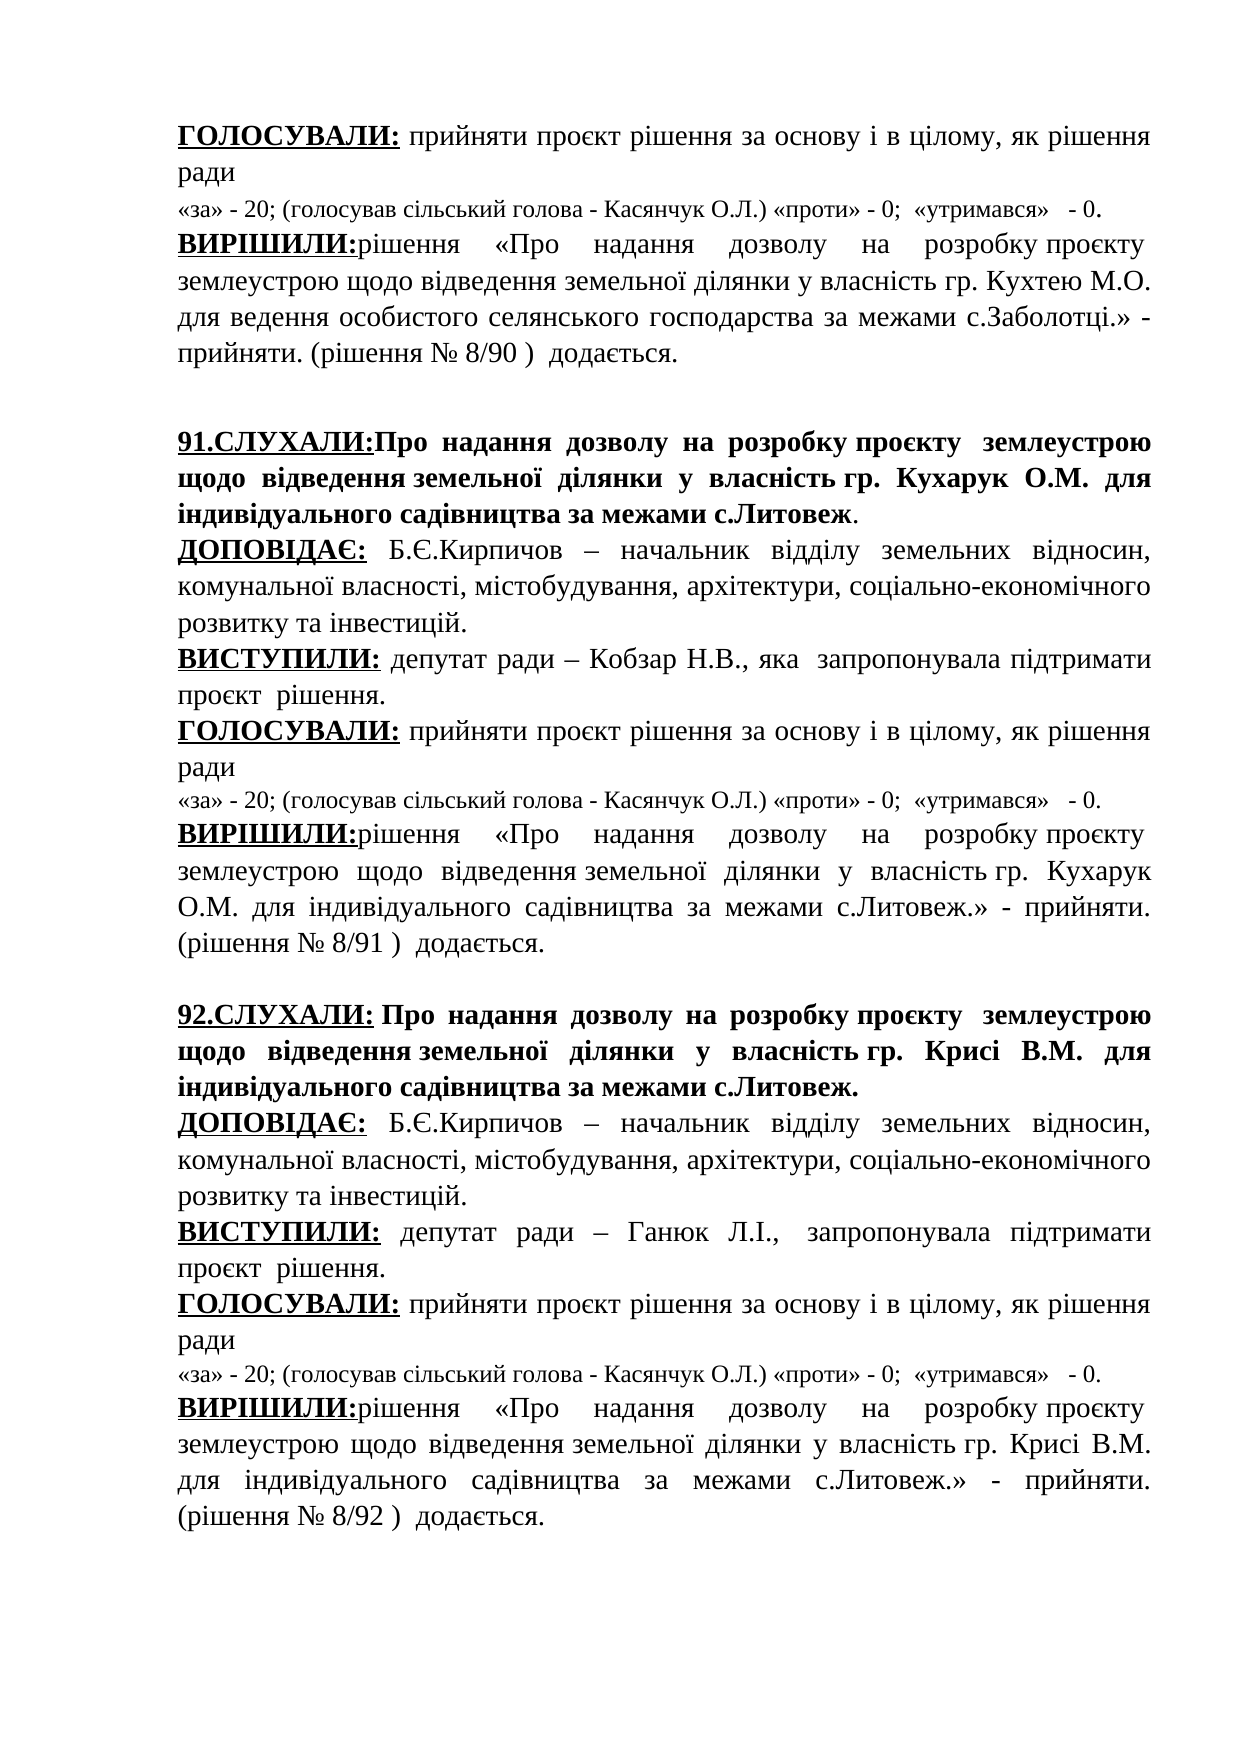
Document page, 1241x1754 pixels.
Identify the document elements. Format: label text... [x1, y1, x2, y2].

text «за» - 20; (голосував сільський голова - Касянчук О.Л.) «проти» - 0; «утримався» - 0. [177, 190, 1152, 224]
text ВИРІШИЛИ:рішення «Про надання дозволу на розробку проєкту землеустрою щодо відведення земельної ділянки у власність гр. Крисі В.М. для індивідуального садівництва за межами с.Литовеж.» - прийняти. (рішення № 8/92 ) додається. [177, 1390, 1152, 1532]
text ВИСТУПИЛИ: депутат ради – Кобзар Н.В., яка запропонувала підтримати проєкт рішення. [177, 641, 1152, 711]
text ВИРІШИЛИ:рішення «Про надання дозволу на розробку проєкту землеустрою щодо відведення земельної ділянки у власність гр. Кухарук О.М. для індивідуального садівництва за межами с.Литовеж.» - прийняти. (рішення № 8/91 ) додається. [177, 816, 1152, 958]
text ГОЛОСУВАЛИ: прийняти проєкт рішення за основу і в цілому, як рішення ради [177, 1286, 1152, 1356]
text «за» - 20; (голосував сільський голова - Касянчук О.Л.) «проти» - 0; «утримався» - 0. [177, 1359, 1152, 1387]
text ВИСТУПИЛИ: депутат ради – Ганюк Л.І., запропонувала підтримати проєкт рішення. [177, 1214, 1152, 1284]
text 92.СЛУХАЛИ: Про надання дозволу на розробку проєкту землеустрою щодо відведення земельної ділянки у власність гр. Крисі В.М. для індивідуального садівництва за межами с.Литовеж. [177, 997, 1152, 1103]
text ГОЛОСУВАЛИ: прийняти проєкт рішення за основу і в цілому, як рішення ради [177, 118, 1152, 188]
text «за» - 20; (голосував сільський голова - Касянчук О.Л.) «проти» - 0; «утримався» - 0. [177, 785, 1152, 814]
text 91.СЛУХАЛИ:Про надання дозволу на розробку проєкту землеустрою щодо відведення земельної ділянки у власність гр. Кухарук О.М. для індивідуального садівництва за межами с.Литовеж. [177, 424, 1152, 530]
text ДОПОВІДАЄ: Б.Є.Кирпичов – начальник відділу земельних відносин, комунальної власності, містобудування, архітектури, соціально-економічного розвитку та інвестицій. [177, 1106, 1152, 1211]
text ДОПОВІДАЄ: Б.Є.Кирпичов – начальник відділу земельних відносин, комунальної власності, містобудування, архітектури, соціально-економічного розвитку та інвестицій. [177, 532, 1152, 638]
text ГОЛОСУВАЛИ: прийняти проєкт рішення за основу і в цілому, як рішення ради [177, 713, 1152, 783]
text ВИРІШИЛИ:рішення «Про надання дозволу на розробку проєкту землеустрою щодо відведення земельної ділянки у власність гр. Кухтею М.О. для ведення особистого селянського господарства за межами с.Заболотці.» - прийняти. (рішення № 8/90 ) додається. [177, 227, 1152, 368]
